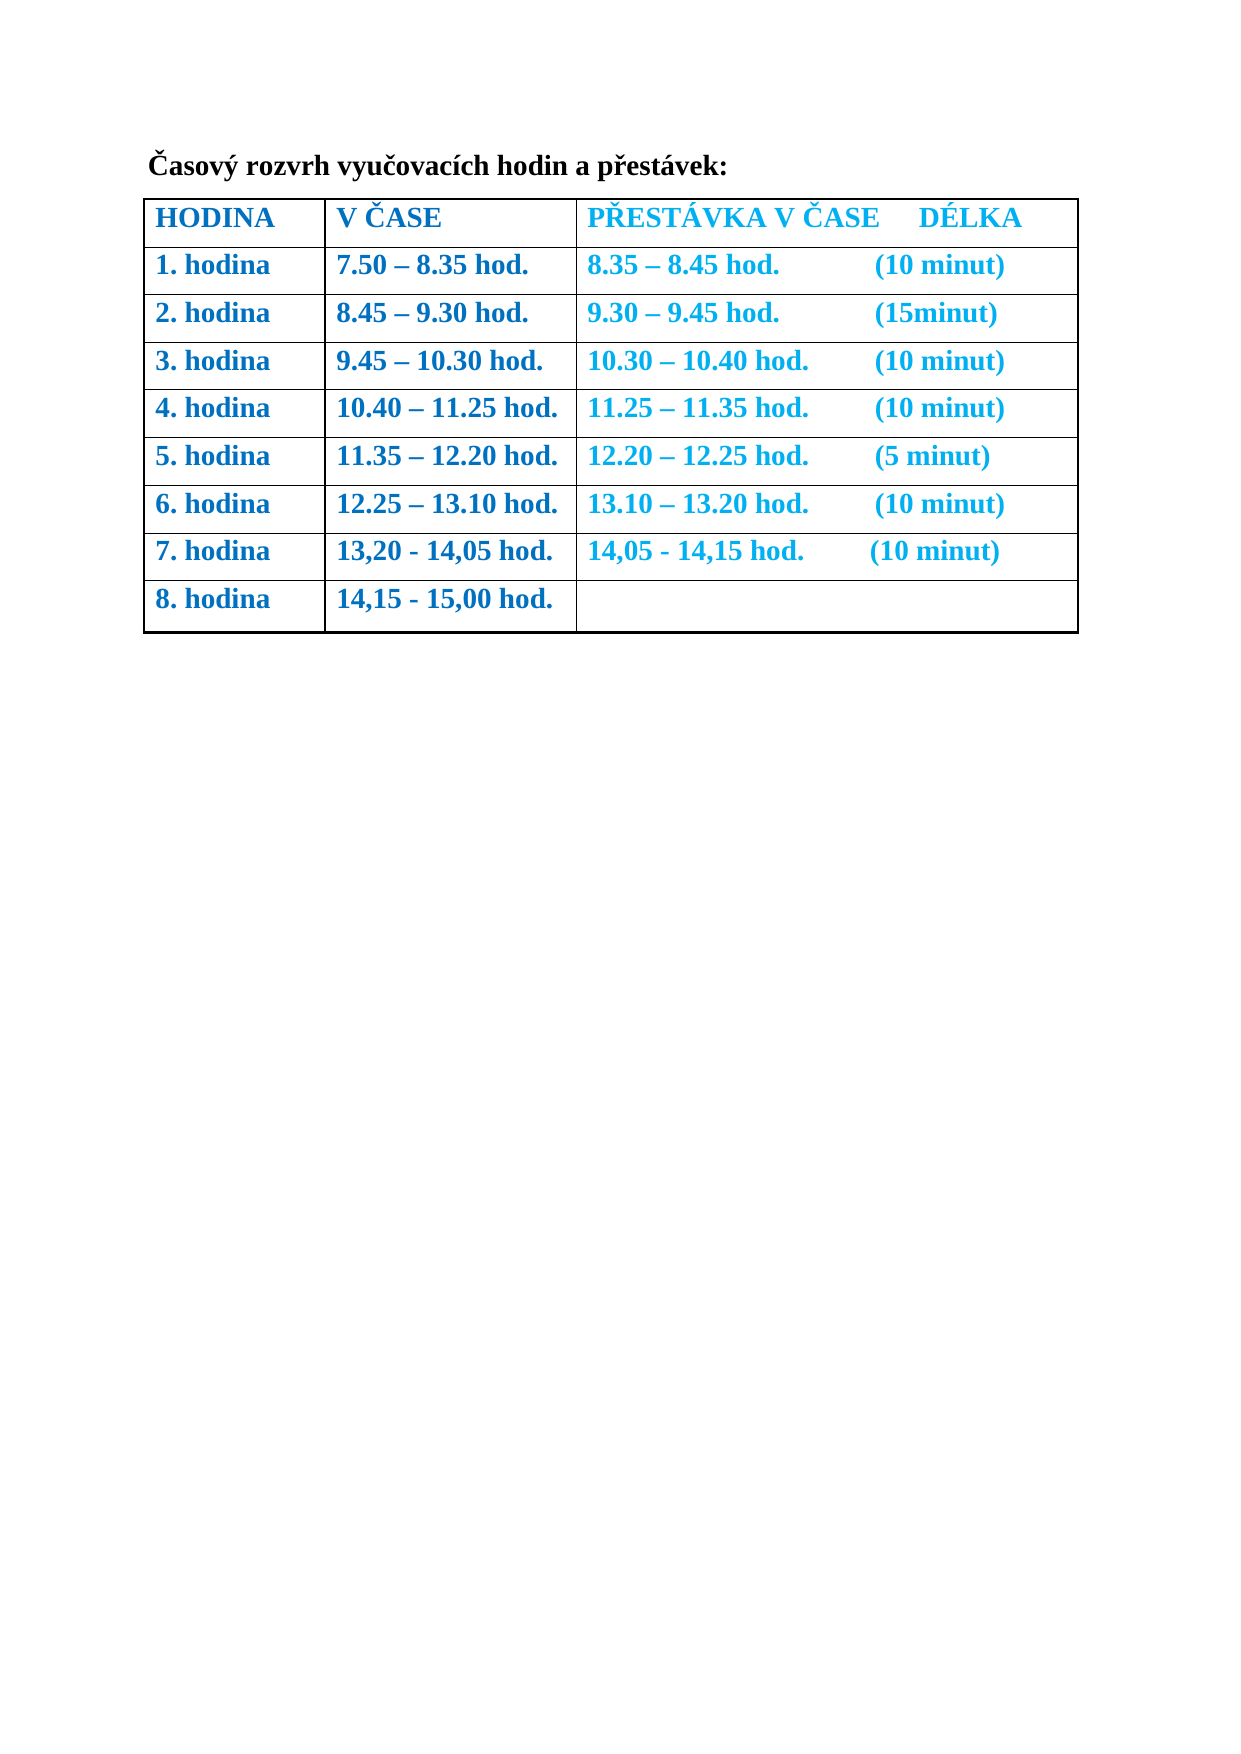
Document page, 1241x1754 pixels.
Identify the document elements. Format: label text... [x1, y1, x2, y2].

table_cell 7.50 – 8.35 hod. [326, 248, 576, 294]
text Časový rozvrh vyučovacích hodin a přestávek: [148, 148, 1093, 181]
table_cell 8. hodina [145, 581, 324, 631]
table_cell 6. hodina [145, 486, 324, 532]
table_cell 1. hodina [145, 248, 324, 294]
table_cell 14,15 - 15,00 hod. [326, 581, 576, 631]
table_cell 8.35 – 8.45 hod. (10 minut) [577, 248, 1077, 294]
table_cell 11.35 – 12.20 hod. [326, 438, 576, 485]
table_cell 8.45 – 9.30 hod. [326, 295, 576, 342]
table_cell 12.25 – 13.10 hod. [326, 486, 576, 532]
table_cell 9.45 – 10.30 hod. [326, 343, 576, 389]
table_cell 5. hodina [145, 438, 324, 485]
table_cell 13.10 – 13.20 hod. (10 minut) [577, 486, 1077, 532]
table_cell 4. hodina [145, 390, 324, 437]
table_cell 7. hodina [145, 534, 324, 580]
table_cell 3. hodina [145, 343, 324, 389]
table_header V ČASE [326, 200, 576, 247]
table_cell [577, 581, 1077, 631]
table_cell 14,05 - 14,15 hod. (10 minut) [577, 534, 1077, 580]
table_cell 10.30 – 10.40 hod. (10 minut) [577, 343, 1077, 389]
table_cell 12.20 – 12.25 hod. (5 minut) [577, 438, 1077, 485]
table_cell 2. hodina [145, 295, 324, 342]
table_cell 11.25 – 11.35 hod. (10 minut) [577, 390, 1077, 437]
table_cell 9.30 – 9.45 hod. (15minut) [577, 295, 1077, 342]
table_header PŘESTÁVKA V ČASE DÉLKA [577, 200, 1077, 247]
table_cell 10.40 – 11.25 hod. [326, 390, 576, 437]
table_cell 13,20 - 14,05 hod. [326, 534, 576, 580]
table_header HODINA [145, 200, 324, 247]
